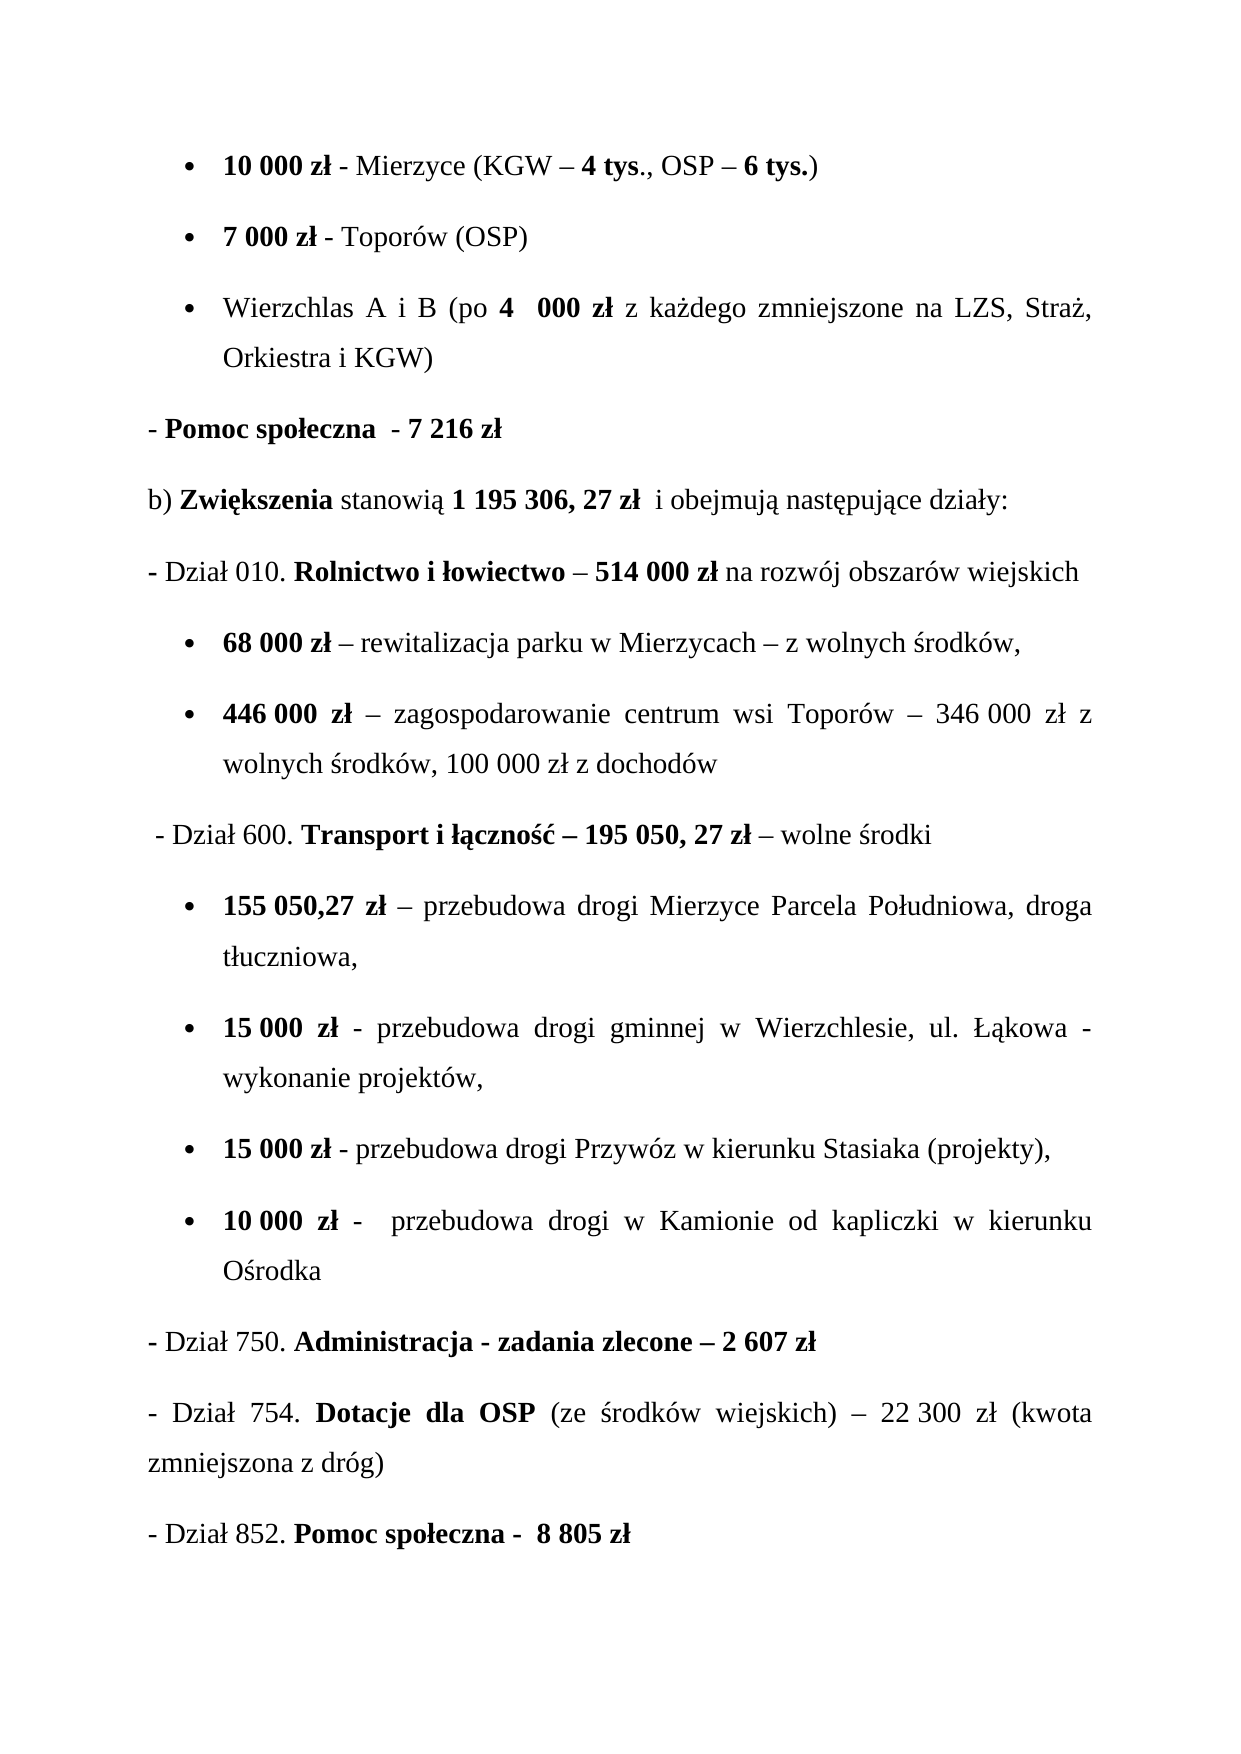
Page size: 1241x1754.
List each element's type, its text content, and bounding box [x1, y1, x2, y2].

text - Dział 754. Dotacje dla OSP (ze środków wiejskich) – 22 300 zł (kwota zmniejszona z dróg) [148, 1395, 1093, 1479]
text - Dział 010. Rolnictwo i łowiectwo – 514 000 zł na rozwój obszarów wiejskich [148, 554, 1093, 587]
list 15 000 zł - przebudowa drogi gminnej w Wierzchlesie, ul. Łąkowa - wykonanie projektów, [185, 1010, 1093, 1094]
list 15 000 zł - przebudowa drogi Przywóz w kierunku Stasiaka (projekty), [185, 1131, 1093, 1165]
list 10 000 zł - Mierzyce (KGW – 4 tys., OSP – 6 tys.) [185, 148, 1093, 181]
text - Dział 600. Transport i łączność – 195 050, 27 zł – wolne środki [148, 817, 1093, 851]
list Wierzchlas A i B (po 4 000 zł z każdego zmniejszone na LZS, Straż, Orkiestra i KGW) [185, 290, 1093, 374]
text - Dział 852. Pomoc społeczna - 8 805 zł [148, 1517, 1093, 1550]
text - Pomoc społeczna - 7 216 zł [148, 411, 1093, 445]
text b) Zwiększenia stanowią 1 195 306, 27 zł i obejmują następujące działy: [148, 482, 1093, 516]
list 10 000 zł - przebudowa drogi w Kamionie od kapliczki w kierunku Ośrodka [185, 1203, 1093, 1286]
list 155 050,27 zł – przebudowa drogi Mierzyce Parcela Południowa, droga tłuczniowa, [185, 888, 1093, 972]
list 68 000 zł – rewitalizacja parku w Mierzycach – z wolnych środków, [185, 625, 1093, 658]
list 7 000 zł - Toporów (OSP) [185, 219, 1093, 252]
list 446 000 zł – zagospodarowanie centrum wsi Toporów – 346 000 zł z wolnych środków, 100 000 zł z dochodów [185, 696, 1093, 780]
text - Dział 750. Administracja - zadania zlecone – 2 607 zł [148, 1324, 1093, 1358]
